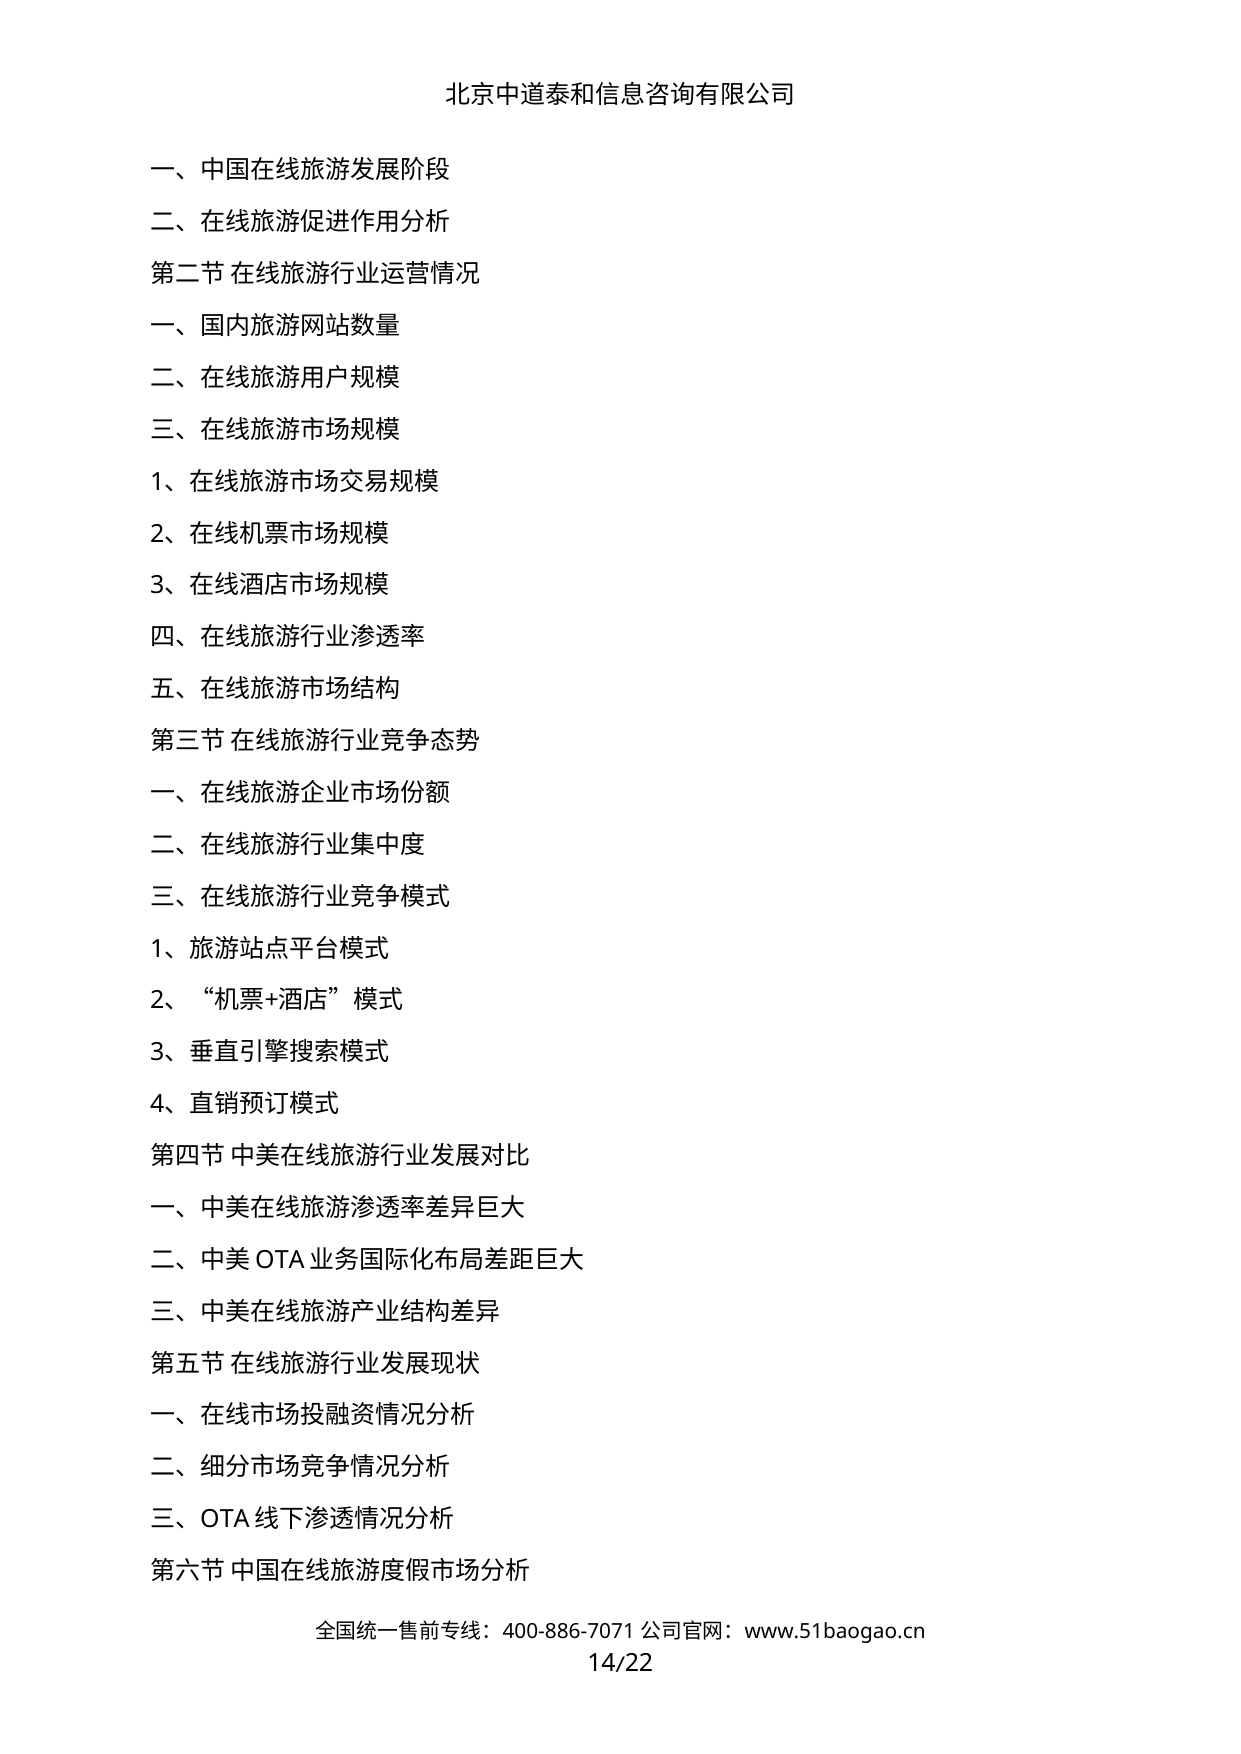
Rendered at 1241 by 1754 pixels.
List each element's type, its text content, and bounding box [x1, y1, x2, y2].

text 二、在线旅游行业集中度 [150, 824, 1090, 861]
text 4、直销预订模式 [150, 1084, 1090, 1120]
text 二、细分市场竞争情况分析 [150, 1447, 1090, 1483]
text 一、国内旅游网站数量 [150, 306, 1090, 342]
text 一、中国在线旅游发展阶段 [150, 150, 1090, 186]
text 五、在线旅游市场结构 [150, 669, 1090, 705]
text 1、旅游站点平台模式 [150, 928, 1090, 964]
text 第四节 中美在线旅游行业发展对比 [150, 1136, 1090, 1172]
text 二、中美OTA业务国际化布局差距巨大 [150, 1239, 1090, 1276]
text 第五节 在线旅游行业发展现状 [150, 1343, 1090, 1379]
text 3、在线酒店市场规模 [150, 565, 1090, 601]
text 1、在线旅游市场交易规模 [150, 461, 1090, 497]
text 二、在线旅游促进作用分析 [150, 202, 1090, 238]
text 三、中美在线旅游产业结构差异 [150, 1291, 1090, 1327]
text 第三节 在线旅游行业竞争态势 [150, 721, 1090, 757]
text 2、“机票+酒店”模式 [150, 980, 1090, 1016]
text 一、中美在线旅游渗透率差异巨大 [150, 1187, 1090, 1224]
text 三、OTA线下渗透情况分析 [150, 1499, 1090, 1535]
text 四、在线旅游行业渗透率 [150, 617, 1090, 653]
text 三、在线旅游市场规模 [150, 409, 1090, 446]
text 二、在线旅游用户规模 [150, 357, 1090, 394]
text 第六节 中国在线旅游度假市场分析 [150, 1551, 1090, 1587]
text 3、垂直引擎搜索模式 [150, 1032, 1090, 1068]
text 三、在线旅游行业竞争模式 [150, 876, 1090, 912]
text 2、在线机票市场规模 [150, 513, 1090, 549]
text 一、在线旅游企业市场份额 [150, 772, 1090, 809]
text 一、在线市场投融资情况分析 [150, 1395, 1090, 1431]
text 第二节 在线旅游行业运营情况 [150, 254, 1090, 290]
